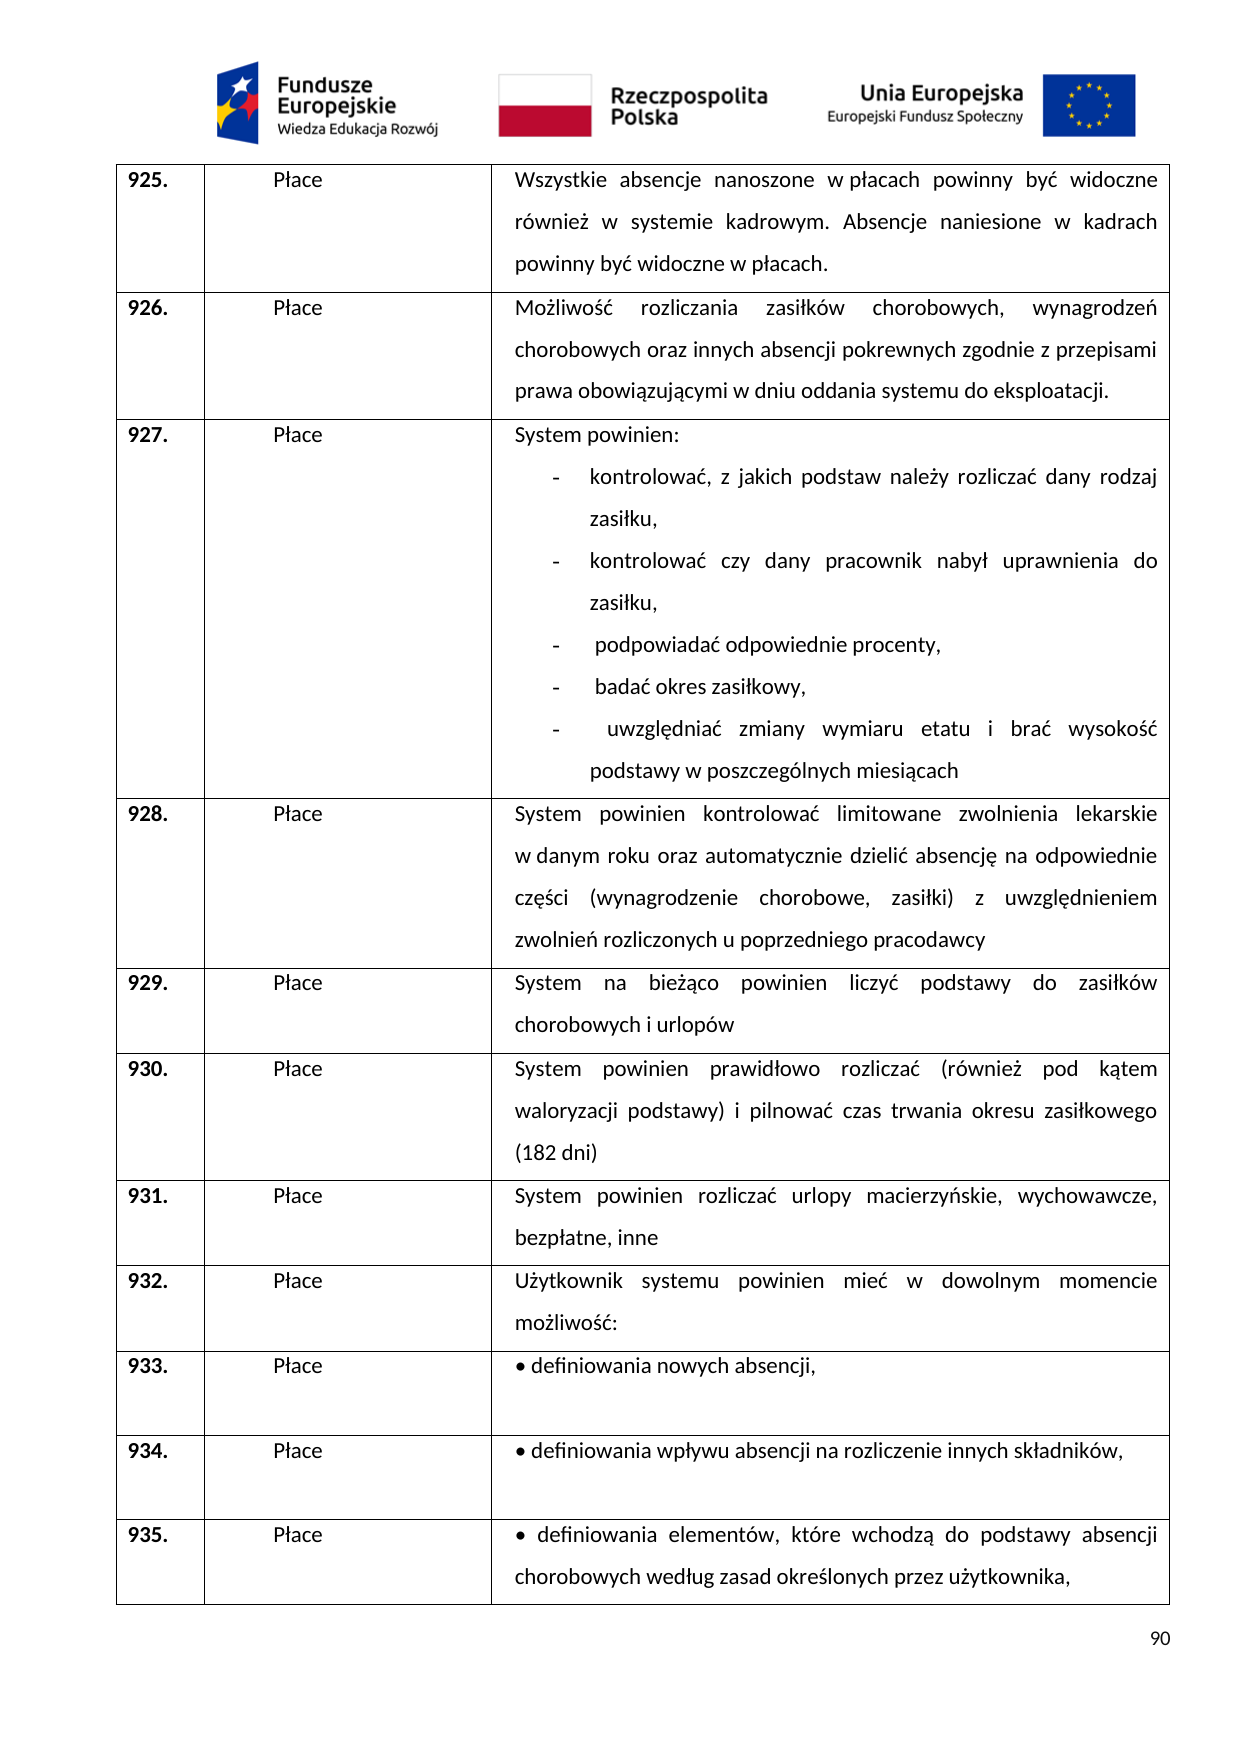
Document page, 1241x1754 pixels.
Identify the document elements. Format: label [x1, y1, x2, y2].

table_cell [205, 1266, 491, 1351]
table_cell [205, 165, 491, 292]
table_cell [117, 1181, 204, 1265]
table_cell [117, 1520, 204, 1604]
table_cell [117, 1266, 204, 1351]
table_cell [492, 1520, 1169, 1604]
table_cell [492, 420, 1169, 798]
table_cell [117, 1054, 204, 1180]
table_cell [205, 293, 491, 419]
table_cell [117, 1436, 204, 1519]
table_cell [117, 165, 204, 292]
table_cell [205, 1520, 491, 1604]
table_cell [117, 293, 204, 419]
picture [202, 41, 1148, 164]
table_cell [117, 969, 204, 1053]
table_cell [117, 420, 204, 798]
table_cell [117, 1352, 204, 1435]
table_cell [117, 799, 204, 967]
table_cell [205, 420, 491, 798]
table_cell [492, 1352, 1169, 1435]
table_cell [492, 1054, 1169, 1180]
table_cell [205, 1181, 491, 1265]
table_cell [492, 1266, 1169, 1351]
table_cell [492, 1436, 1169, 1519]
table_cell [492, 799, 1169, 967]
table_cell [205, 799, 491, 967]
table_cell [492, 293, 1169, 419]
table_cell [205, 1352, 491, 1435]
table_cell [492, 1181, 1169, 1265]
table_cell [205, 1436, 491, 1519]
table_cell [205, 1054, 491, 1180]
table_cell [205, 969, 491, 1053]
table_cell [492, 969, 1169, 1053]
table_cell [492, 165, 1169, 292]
